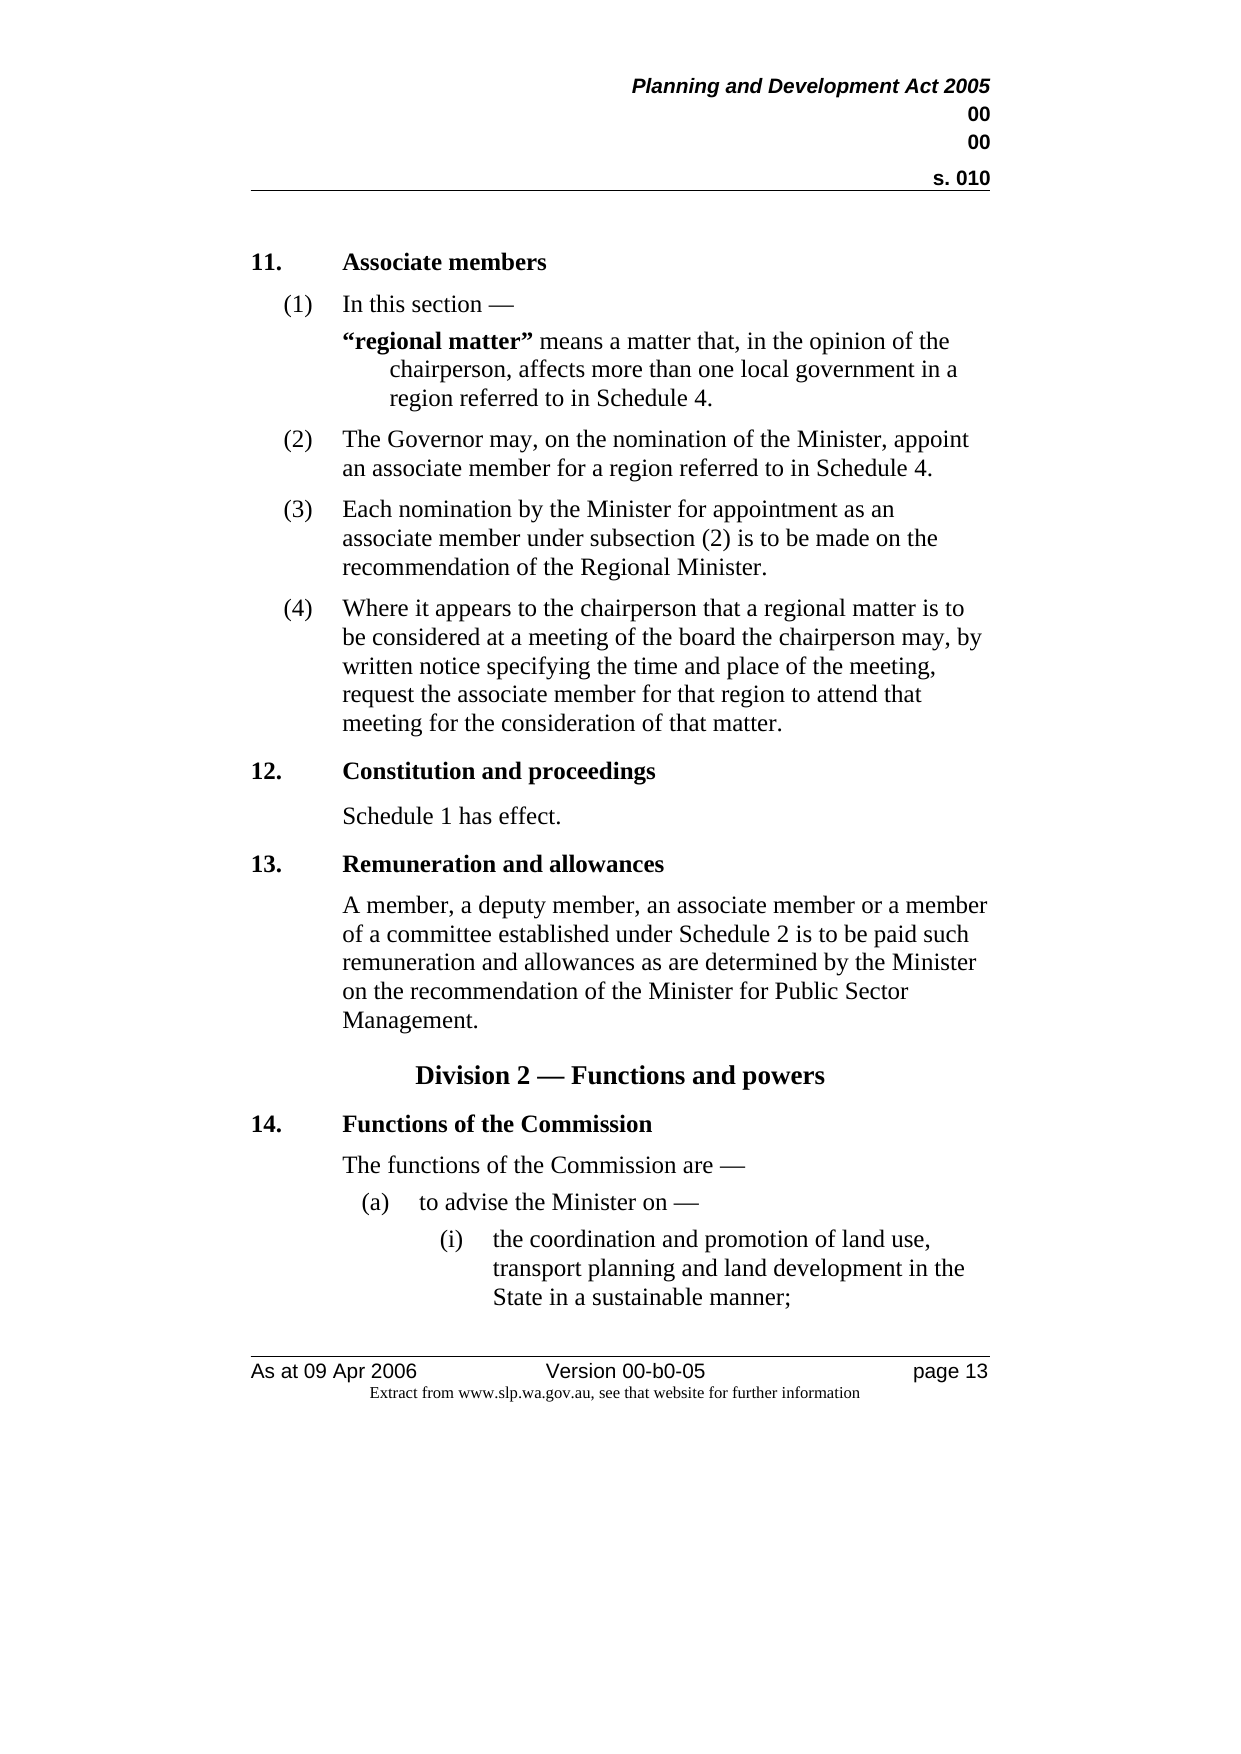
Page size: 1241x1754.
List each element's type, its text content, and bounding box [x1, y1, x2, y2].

text (2) The Governor may, on the nomination of the Minister, appoint an associate member for a region referred to in Schedule 4. [251, 424, 990, 482]
subtitle 12. Constitution and proceedings [251, 756, 990, 784]
text (3) Each nomination by the Minister for appointment as an associate member under subsection (2) is to be made on the recommendation of the Regional Minister. [251, 494, 990, 581]
subtitle 11. Associate members [251, 247, 990, 276]
subtitle Division 2 — Functions and powers [251, 1059, 990, 1090]
text (i) the coordination and promotion of land use, transport planning and land development in the State in a sustainable manner; [251, 1224, 990, 1310]
text Schedule 1 has effect. [251, 801, 990, 830]
text (1) In this section — [251, 289, 990, 317]
text A member, a deputy member, an associate member or a member of a committee established under Schedule 2 is to be paid such remuneration and allowances as are determined by the Minister on the recommendation of the Minister for Public Sector Management. [251, 890, 990, 1034]
text (a) to advise the Minister on — [251, 1187, 990, 1216]
text The functions of the Commission are — [251, 1150, 990, 1179]
subtitle 13. Remuneration and allowances [251, 849, 990, 877]
subtitle 14. Functions of the Commission [251, 1109, 990, 1137]
text (4) Where it appears to the chairperson that a regional matter is to be considered at a meeting of the board the chairperson may, by written notice specifying the time and place of the meeting, request the associate member for that region to attend that meeting for the consideration of that matter. [251, 593, 990, 737]
text “regional matter” means a matter that, in the opinion of the chairperson, affects more than one local government in a region referred to in Schedule 4. [251, 326, 990, 412]
